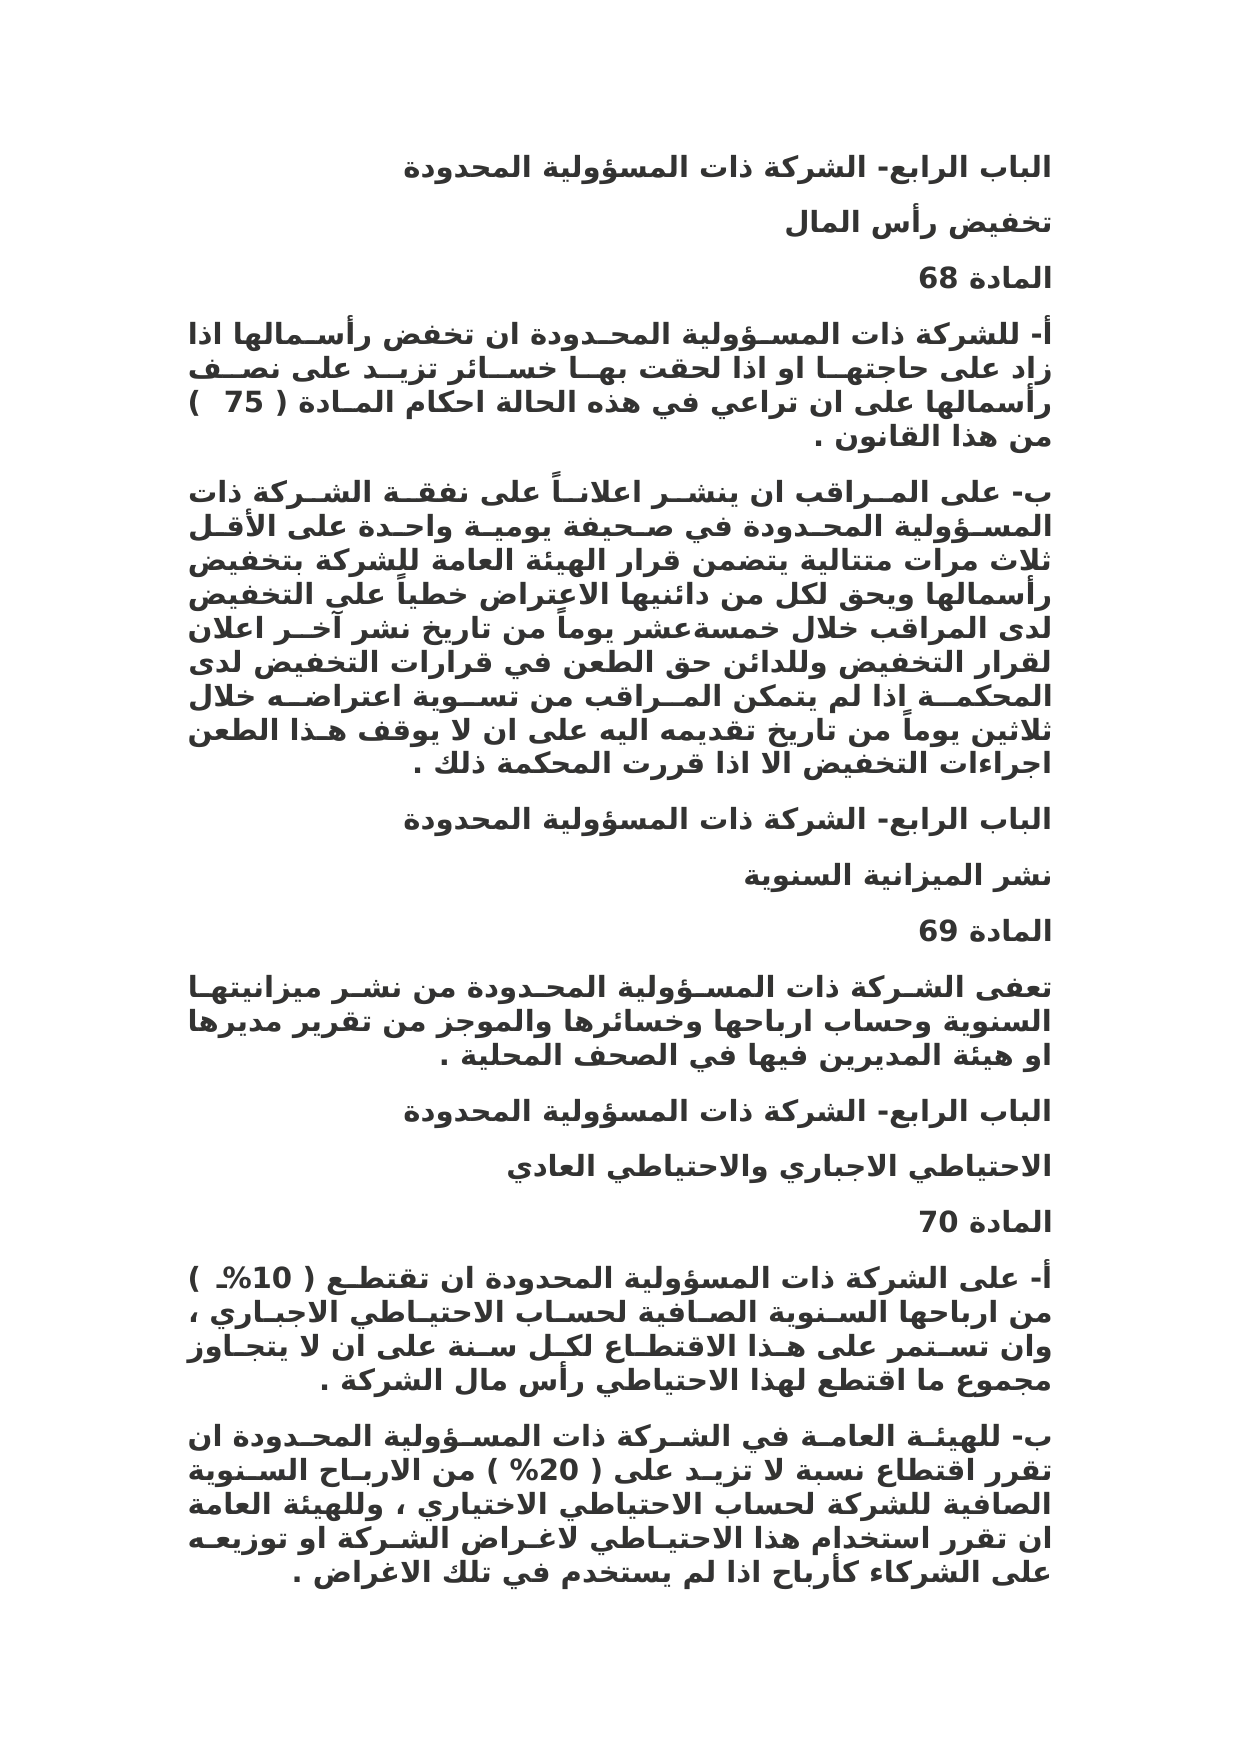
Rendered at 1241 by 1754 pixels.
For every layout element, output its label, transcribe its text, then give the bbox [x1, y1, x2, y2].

text الاحتياطي الاجباري والاحتياطي العادي [187, 1150, 1053, 1184]
text تعفى الشركة ذات المسؤولية المحدودة من نشر ميزانيتها السنوية وحساب ارباحها وخسائرها والموجز من تقرير مديرها او هيئة المديرين فيها في الصحف المحلية . [187, 970, 1053, 1072]
text المادة 68 [187, 262, 1053, 296]
text ب- للهيئة العامة في الشركة ذات المسؤولية المحدودة ان تقرر اقتطاع نسبة لا تزيد على ( 20% ) من الارباح السنوية الصافية للشركة لحساب الاحتياطي الاختياري ، وللهيئة العامة ان تقرر استخدام هذا الاحتياطي لاغراض الشركة او توزيعه على الشركاء كأرباح اذا لم يستخدم في تلك الاغراض . [187, 1419, 1053, 1589]
text الباب الرابع- الشركة ذات المسؤولية المحدودة [187, 150, 1053, 184]
text نشر الميزانية السنوية [187, 858, 1053, 892]
text ب- على المراقب ان ينشر اعلاناً على نفقة الشركة ذات المسؤولية المحدودة في صحيفة يومية واحدة على الأقل ثلاث مرات متتالية يتضمن قرار الهيئة العامة للشركة بتخفيض رأسمالها ويحق لكل من دائنيها الاعتراض خطياً على التخفيض لدى المراقب خلال خمسةعشر يوماً من تاريخ نشر آخر اعلان لقرار التخفيض وللدائن حق الطعن في قرارات التخفيض لدى المحكمة اذا لم يتمكن المراقب من تسوية اعتراضه خلال ثلاثين يوماً من تاريخ تقديمه اليه على ان لا يوقف هذا الطعن اجراءات التخفيض الا اذا قررت المحكمة ذلك . [187, 475, 1053, 781]
text المادة 69 [187, 914, 1053, 948]
text أ- للشركة ذات المسؤولية المحدودة ان تخفض رأسمالها اذا زاد على حاجتها او اذا لحقت بها خسائر تزيد على نصف رأسمالها على ان تراعي في هذه الحالة احكام المادة ( 75 ) من هذا القانون . [187, 317, 1053, 453]
text تخفيض رأس المال [187, 206, 1053, 240]
text الباب الرابع- الشركة ذات المسؤولية المحدودة [187, 803, 1053, 837]
text الباب الرابع- الشركة ذات المسؤولية المحدودة [187, 1094, 1053, 1128]
text أ- على الشركة ذات المسؤولية المحدودة ان تقتطع ( 10% ) من ارباحها السنوية الصافية لحساب الاحتياطي الاجباري ، وان تستمر على هذا الاقتطاع لكل سنة على ان لا يتجاوز مجموع ما اقتطع لهذا الاحتياطي رأس مال الشركة . [187, 1261, 1053, 1397]
text المادة 70 [187, 1206, 1053, 1239]
